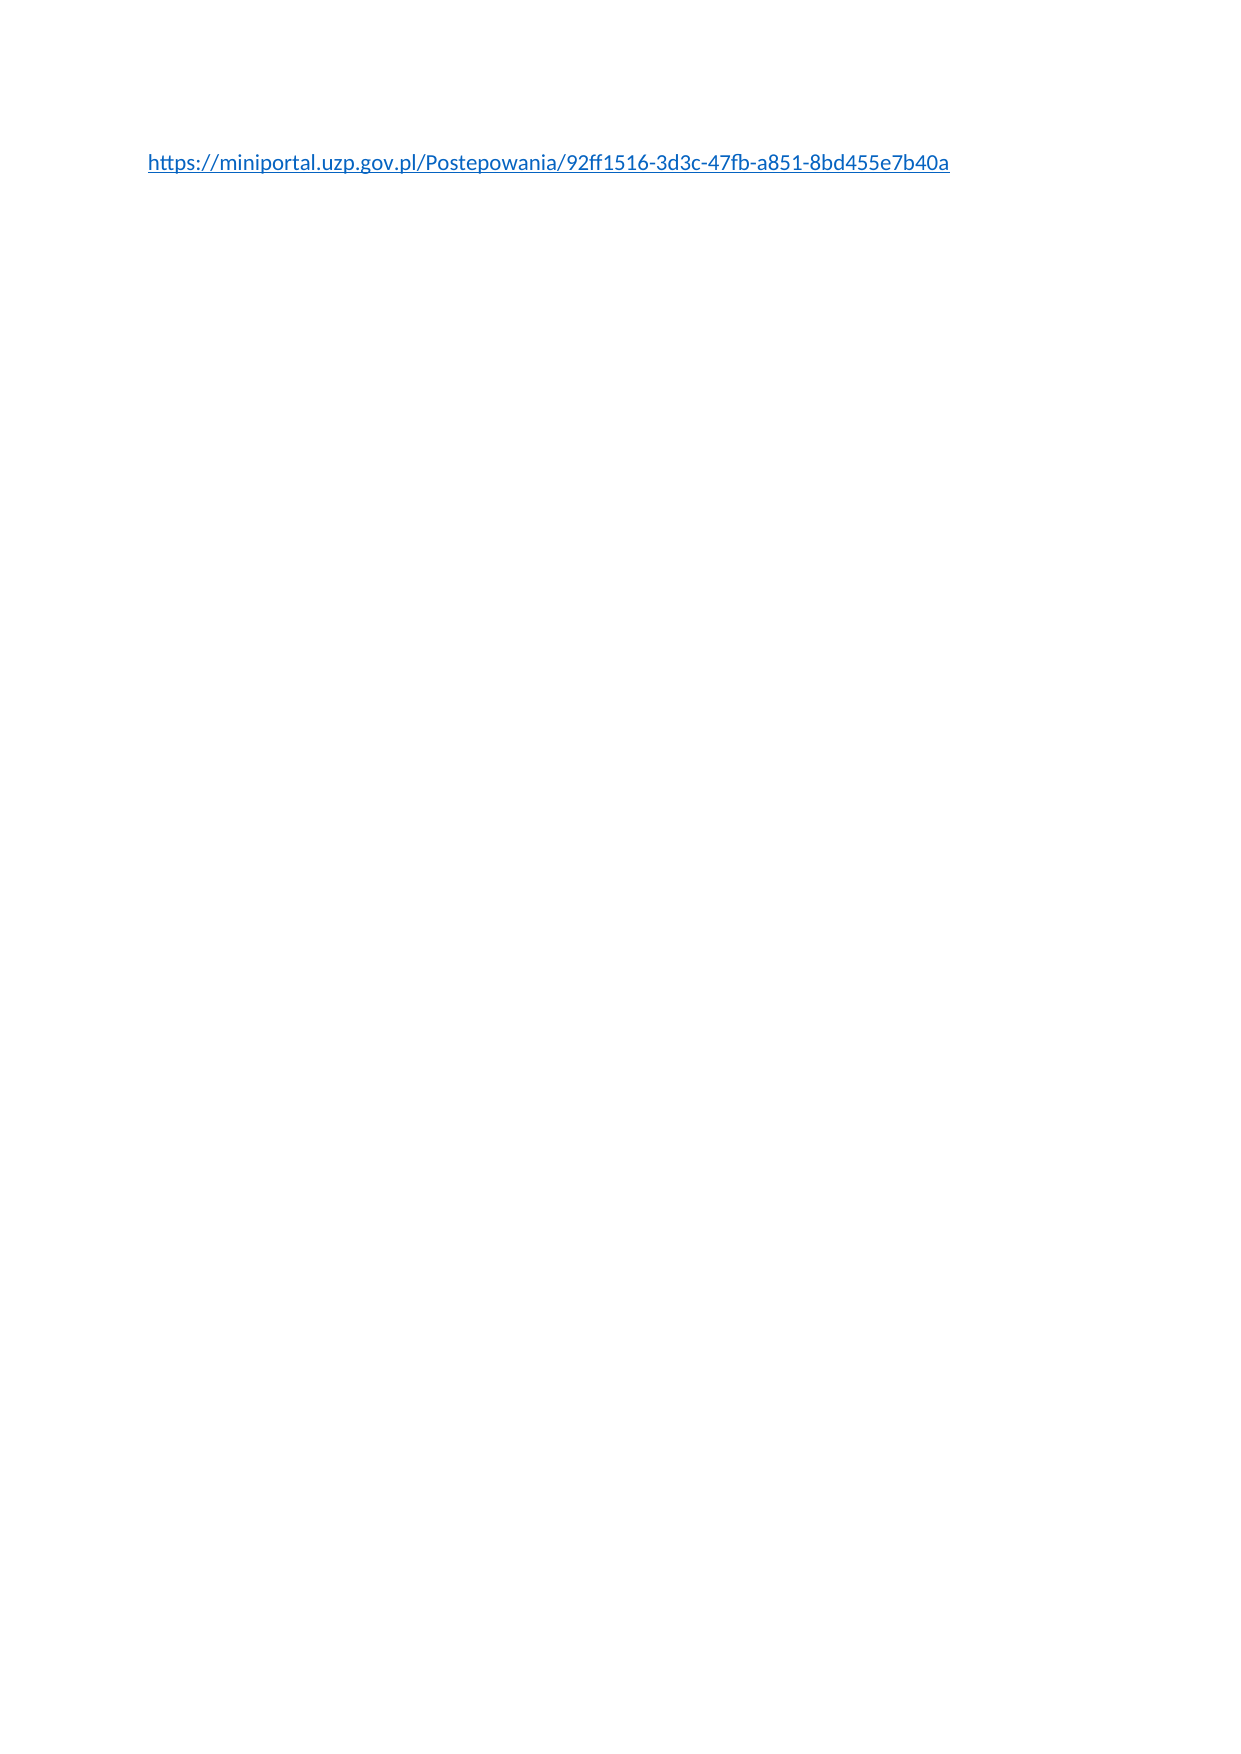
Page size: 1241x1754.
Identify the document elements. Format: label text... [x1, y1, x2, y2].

text https://miniportal.uzp.gov.pl/Postepowania/92ff1516-3d3c-47fb-a851-8bd455e7b40a [148, 148, 1093, 176]
